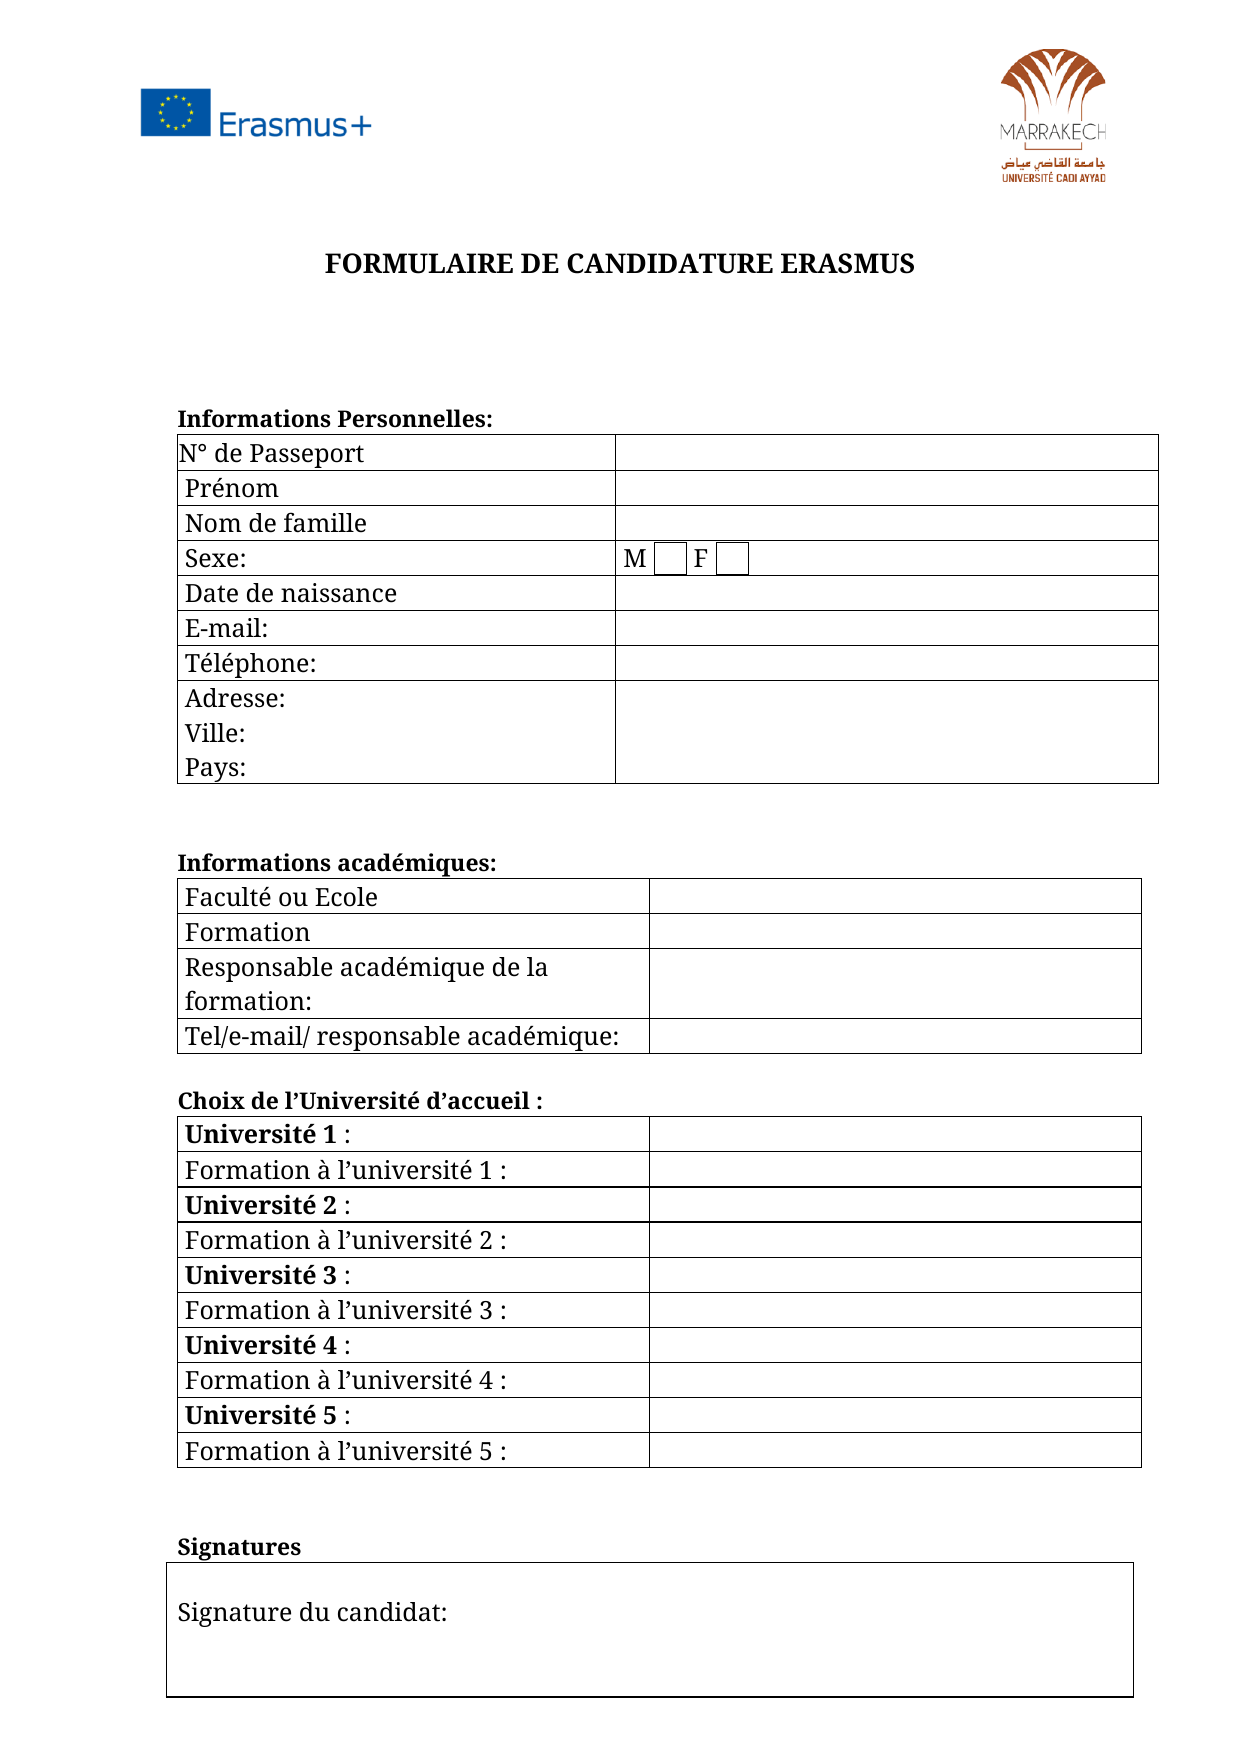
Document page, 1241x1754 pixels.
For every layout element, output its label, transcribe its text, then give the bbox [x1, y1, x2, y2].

table_cell [650, 1433, 1141, 1467]
table_cell [650, 1363, 1141, 1397]
table_cell E-mail: [178, 611, 615, 645]
table_cell Nom de famille [178, 506, 615, 540]
table_cell [650, 1258, 1141, 1292]
text Informations Personnelles: [177, 403, 1133, 434]
table_header [616, 435, 1158, 469]
table_cell Formation à l’université 1 : [178, 1152, 649, 1186]
table_cell Sexe: [178, 541, 615, 575]
table_cell Formation à l’université 4 : [178, 1363, 649, 1397]
table_cell [616, 576, 1158, 610]
table_cell [616, 611, 1158, 645]
table_cell [650, 1328, 1141, 1362]
subtitle FORMULAIRE DE CANDIDATURE ERASMUS [177, 244, 1063, 281]
table_header N° de Passeport [178, 435, 615, 469]
picture [1000, 49, 1106, 182]
table_cell [650, 1398, 1141, 1432]
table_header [167, 1563, 1133, 1696]
text Choix de l’Université d’accueil : [177, 1085, 1133, 1116]
table_cell [650, 1019, 1141, 1053]
table_cell Formation [178, 914, 649, 948]
table_cell [616, 471, 1158, 504]
table_cell [616, 681, 1158, 783]
table_header [650, 879, 1141, 913]
table_cell M F [616, 541, 1158, 575]
table_cell Prénom [178, 471, 615, 504]
table_cell Université 4 : [178, 1328, 649, 1362]
table_header Faculté ou Ecole [178, 879, 649, 913]
table_cell [650, 1188, 1141, 1221]
table_cell [650, 1293, 1141, 1327]
table_cell [650, 1223, 1141, 1257]
picture [138, 88, 373, 140]
table_cell Formation à l’université 5 : [178, 1433, 649, 1467]
table_cell Responsable académique de la formation: [178, 949, 649, 1017]
table_header [650, 1117, 1141, 1151]
text Signatures [177, 1531, 1133, 1562]
table_cell Tel/e-mail/ responsable académique: [178, 1019, 649, 1053]
table_cell Formation à l’université 2 : [178, 1223, 649, 1257]
table_cell Université 3 : [178, 1258, 649, 1292]
table_cell [650, 1152, 1141, 1186]
table_cell Université 2 : [178, 1188, 649, 1221]
table_cell Université 5 : [178, 1398, 649, 1432]
table_cell Adresse: Ville: Pays: [178, 681, 615, 783]
table_cell Formation à l’université 3 : [178, 1293, 649, 1327]
table_cell [616, 506, 1158, 540]
table_cell Téléphone: [178, 646, 615, 680]
table_header Université 1 : [178, 1117, 649, 1151]
table_cell [650, 949, 1141, 1017]
text Informations académiques: [177, 847, 1133, 878]
table_cell [650, 914, 1141, 948]
table_cell Date de naissance [178, 576, 615, 610]
table_cell [616, 646, 1158, 680]
